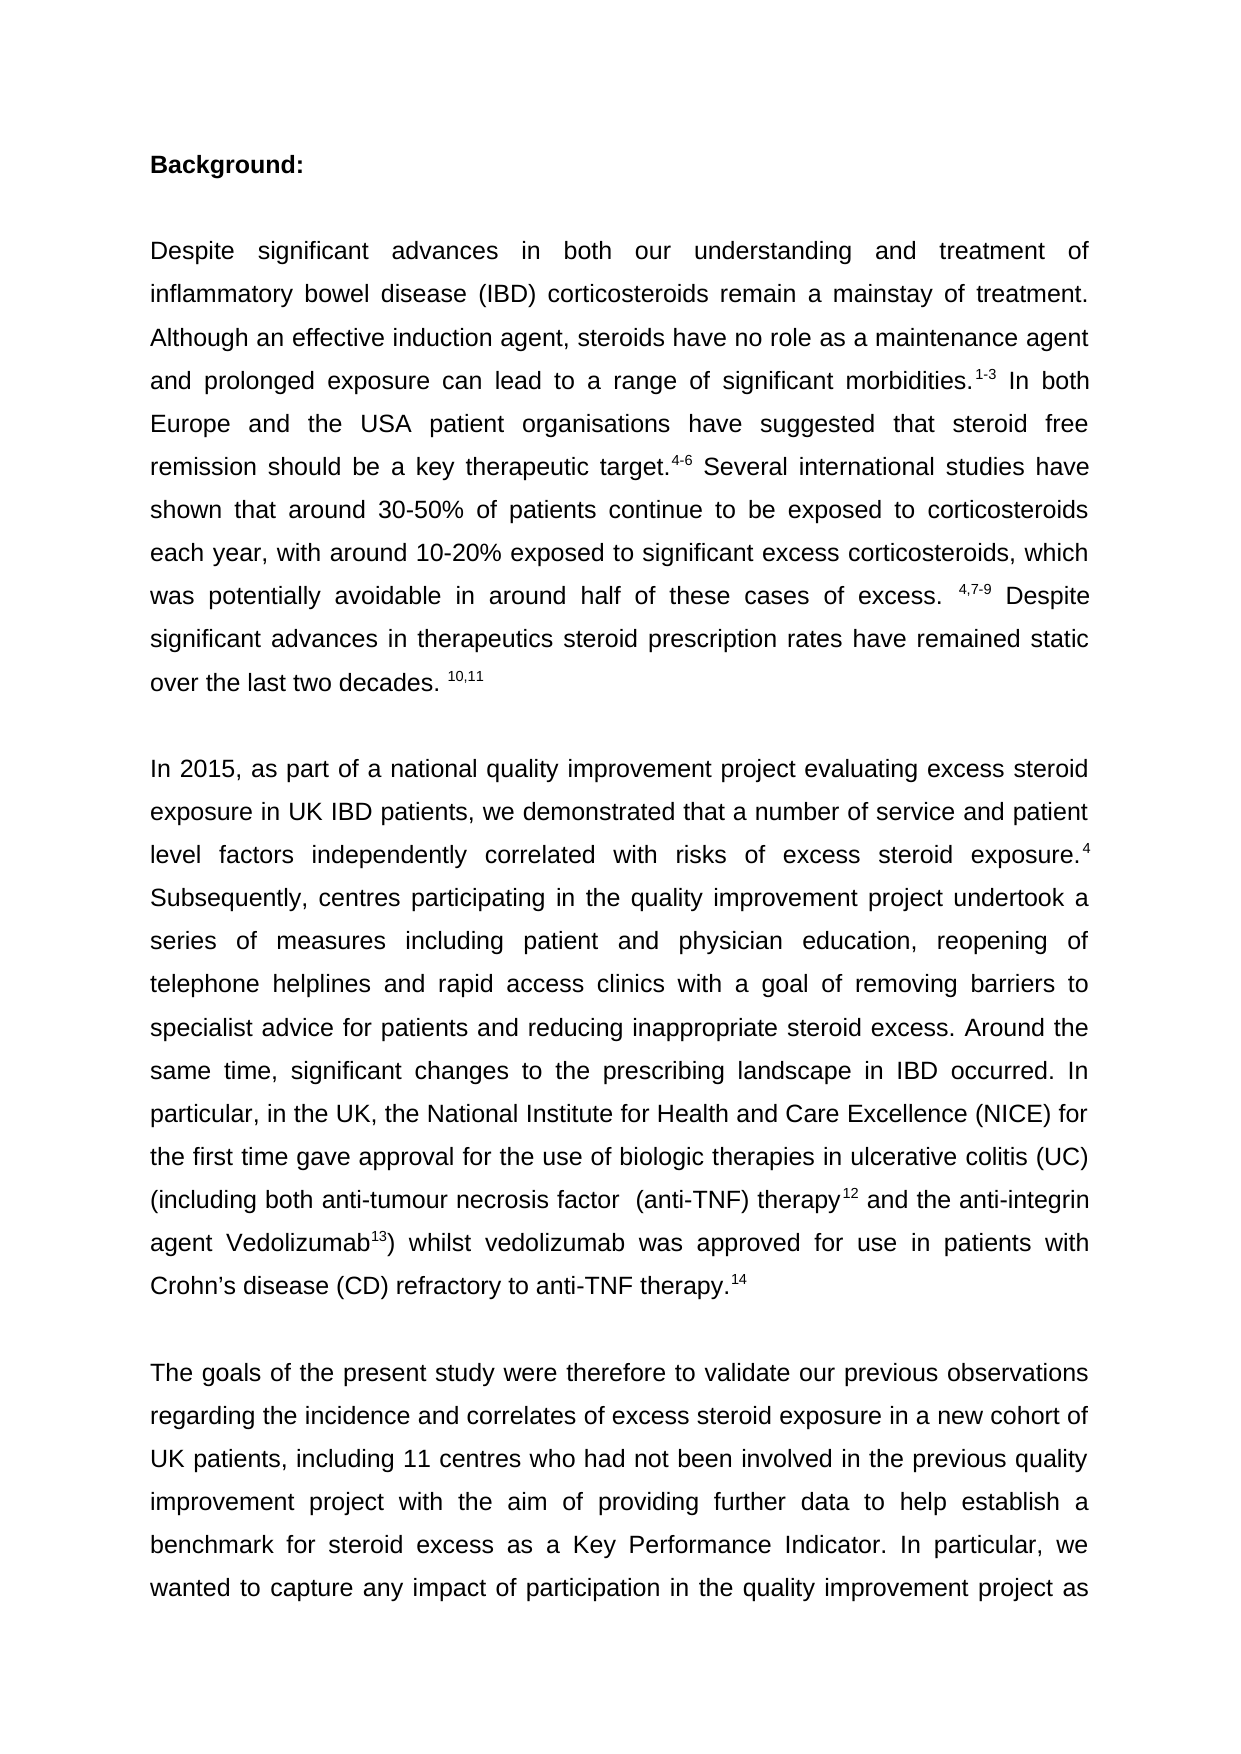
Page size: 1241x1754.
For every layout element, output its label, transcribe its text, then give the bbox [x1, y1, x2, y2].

text Background: [150, 150, 1090, 179]
text Despite significant advances in both our understanding and treatment of inflammatory bowel disease (IBD) corticosteroids remain a mainstay of treatment. Although an effective induction agent, steroids have no role as a maintenance agent and prolonged exposure can lead to a range of significant morbidities.1-3 In both Europe and the USA patient organisations have suggested that steroid free remission should be a key therapeutic target.4-6 Several international studies have shown that around 30-50% of patients continue to be exposed to corticosteroids each year, with around 10-20% exposed to significant excess corticosteroids, which was potentially avoidable in around half of these cases of excess. 4,7-9 Despite significant advances in therapeutics steroid prescription rates have remained static over the last two decades. 10,11 [150, 236, 1090, 696]
text In 2015, as part of a national quality improvement project evaluating excess steroid exposure in UK IBD patients, we demonstrated that a number of service and patient level factors independently correlated with risks of excess steroid exposure.4 Subsequently, centres participating in the quality improvement project undertook a series of measures including patient and physician education, reopening of telephone helplines and rapid access clinics with a goal of removing barriers to specialist advice for patients and reducing inappropriate steroid excess. Around the same time, significant changes to the prescribing landscape in IBD occurred. In particular, in the UK, the National Institute for Health and Care Excellence (NICE) for the first time gave approval for the use of biologic therapies in ulcerative colitis (UC) (including both anti-tumour necrosis factor (anti-TNF) therapy12 and the anti-integrin agent Vedolizumab13) whilst vedolizumab was approved for use in patients with Crohn’s disease (CD) refractory to anti-TNF therapy.14 [150, 754, 1090, 1300]
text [150, 1357, 1090, 1602]
